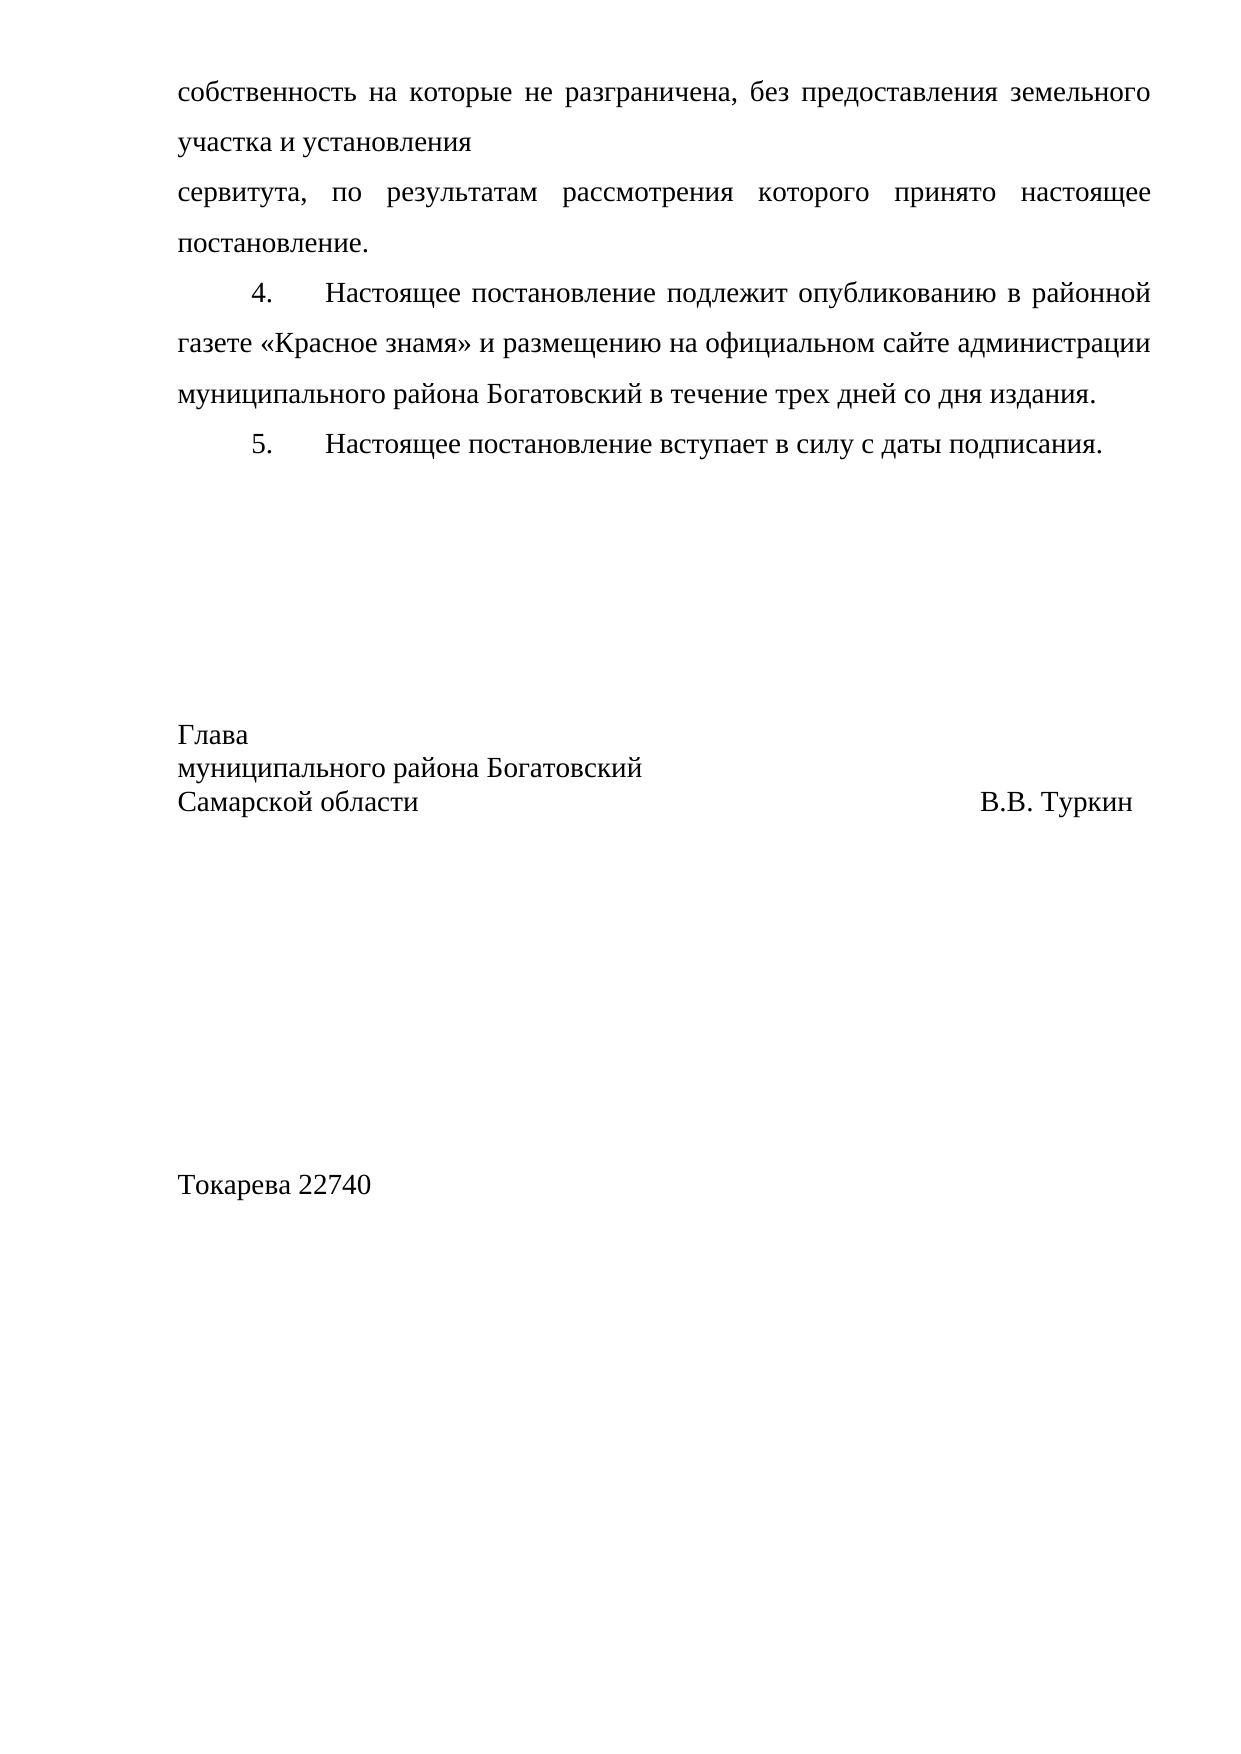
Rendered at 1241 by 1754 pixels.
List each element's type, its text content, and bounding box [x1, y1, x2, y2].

text 5. Настоящее постановление вступает в силу с даты подписания. [177, 426, 1152, 459]
text сервитута, по результатам рассмотрения которого принято настоящее постановление. [177, 174, 1152, 258]
text Глава [177, 717, 1152, 750]
text Самарской области В.В. Туркин [177, 784, 1152, 817]
text 4. Настоящее постановление подлежит опубликованию в районной газете «Красное знамя» и размещению на официальном сайте администрации муниципального района Богатовский в течение трех дней со дня издания. [177, 275, 1152, 409]
text Токарева 22740 [177, 1167, 1152, 1201]
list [177, 74, 1152, 158]
text муниципального района Богатовский [177, 750, 1152, 784]
